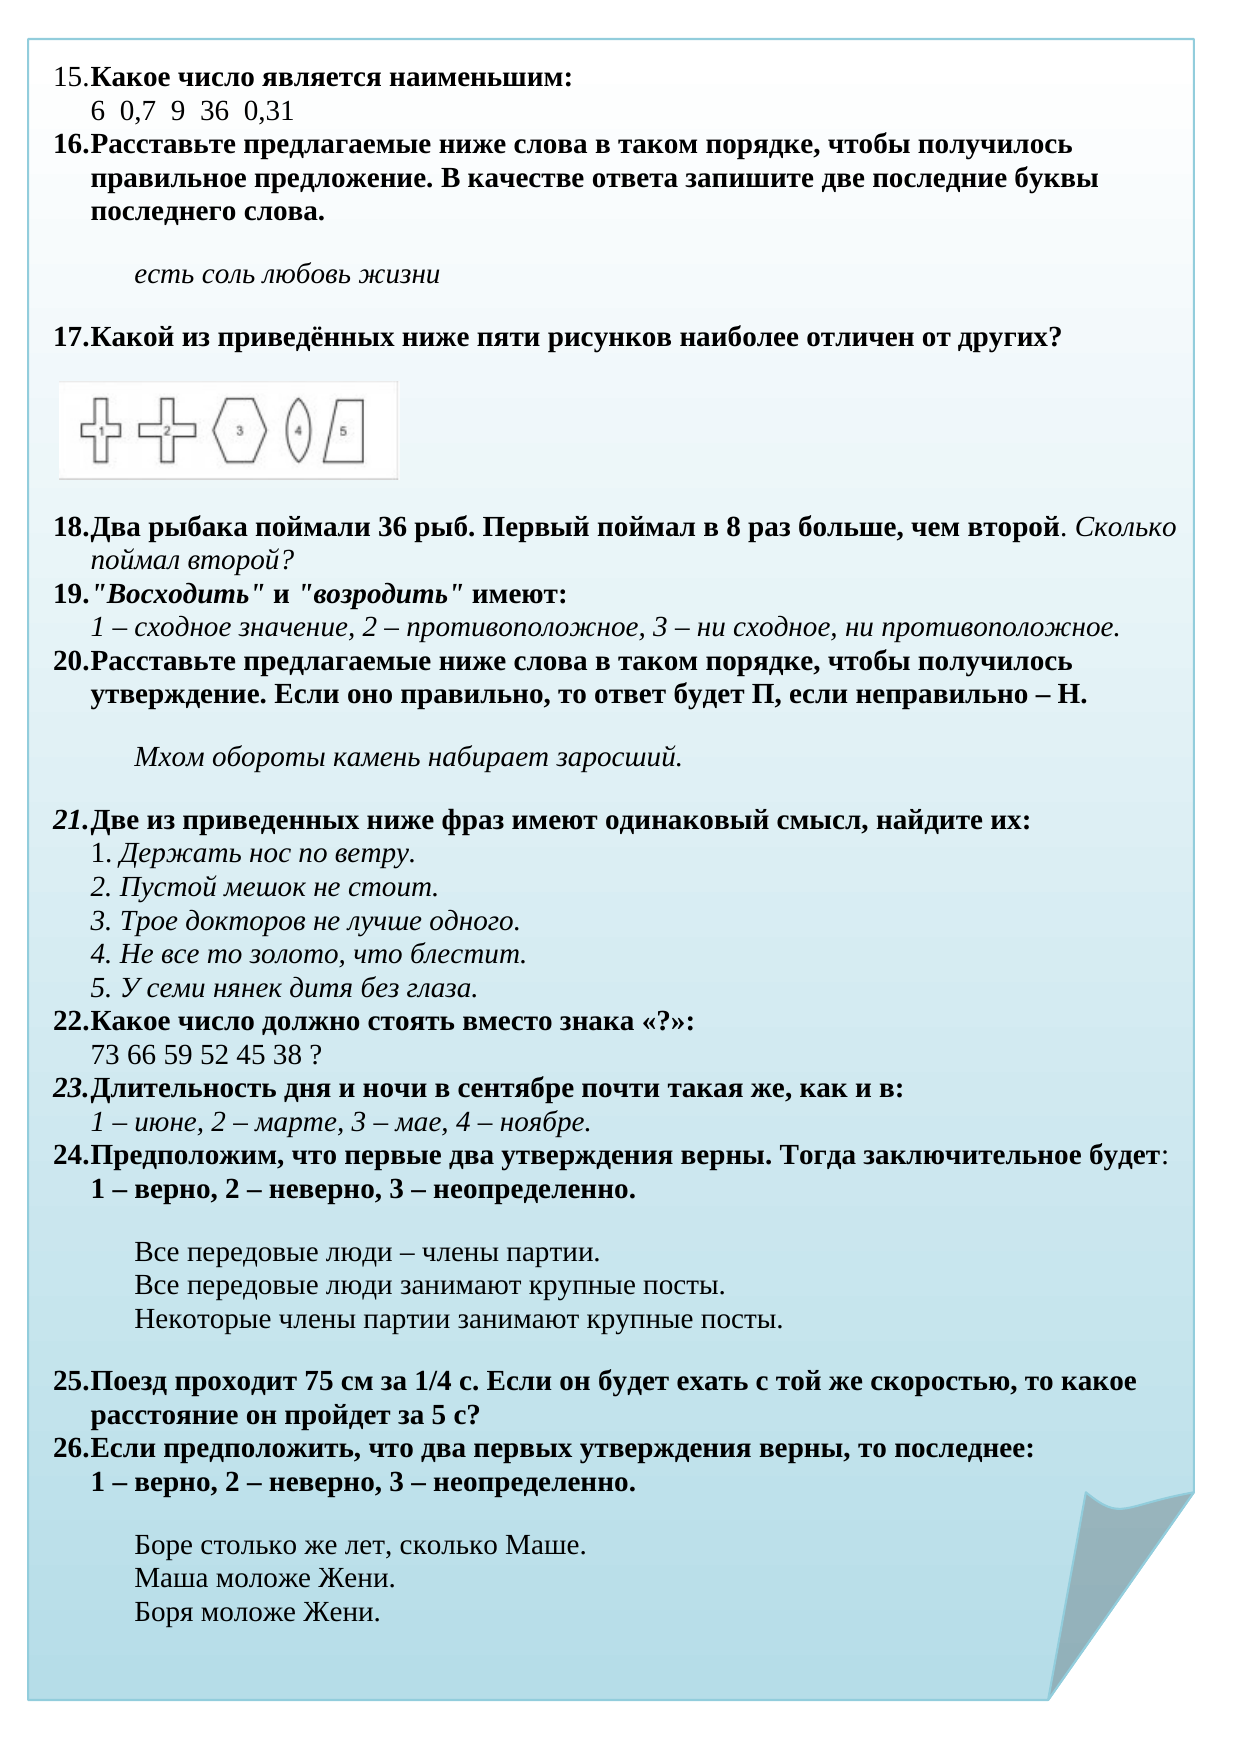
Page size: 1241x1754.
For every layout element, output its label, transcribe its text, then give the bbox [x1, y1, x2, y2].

list Две из приведенных ниже фраз имеют одинаковый смысл, найдите их: 1. Держать нос по ветру. 2. Пустой мешок не стоит. 3. Трое докторов не лучше одного. 4. Не все то золото, что блестит. 5. У семи нянек дитя без глаза. [53, 802, 1181, 1003]
list Два рыбака поймали 36 рыб. Первый поймал в 8 раз больше, чем второй. Сколько поймал второй? [53, 509, 1181, 576]
list Какое число является наименьшим: 6 0,7 9 36 0,31 [53, 59, 1181, 126]
text Боре столько же лет, сколько Маше. Маша моложе Жени. Боря моложе Жени. [134, 1527, 1181, 1627]
list Поезд проходит 75 см за 1/4 с. Если он будет ехать с той же скоростью, то какое расстояние он пройдет за 5 с? [53, 1363, 1181, 1431]
text есть соль любовь жизни [134, 256, 1181, 289]
list Расставьте предлагаемые ниже слова в таком порядке, чтобы получилось правильное предложение. В качестве ответа запишите две последние буквы последнего слова. [53, 126, 1181, 227]
text Все передовые люди – члены партии. Все передовые люди занимают крупные посты. Некоторые члены партии занимают крупные посты. [134, 1234, 1181, 1334]
list Какой из приведённых ниже пяти рисунков наиболее отличен от других? [53, 319, 1181, 352]
text Мхом обороты камень набирает заросший. [134, 739, 1181, 773]
list Предположим, что первые два утверждения верны. Тогда заключительное будет: 1 – верно, 2 – неверно, 3 – неопределенно. [53, 1137, 1181, 1204]
list Длительность дня и ночи в сентябре почти такая же, как и в: 1 – июне, 2 – марте, 3 – мае, 4 – ноябре. [53, 1070, 1181, 1137]
list Если предположить, что два первых утверждения верны, то последнее: 1 – верно, 2 – неверно, 3 – неопределенно. [53, 1431, 1181, 1498]
list Расставьте предлагаемые ниже слова в таком порядке, чтобы получилось утверждение. Если оно правильно, то ответ будет П, если неправильно – Н. [53, 643, 1181, 710]
picture [59, 381, 400, 480]
list Какое число должно стоять вместо знака «?»: 73 66 59 52 45 38 ? [53, 1003, 1181, 1070]
list "Восходить" и "возродить" имеют: 1 – сходное значение, 2 – противоположное, 3 – ни сходное, ни противоположное. [53, 576, 1181, 643]
